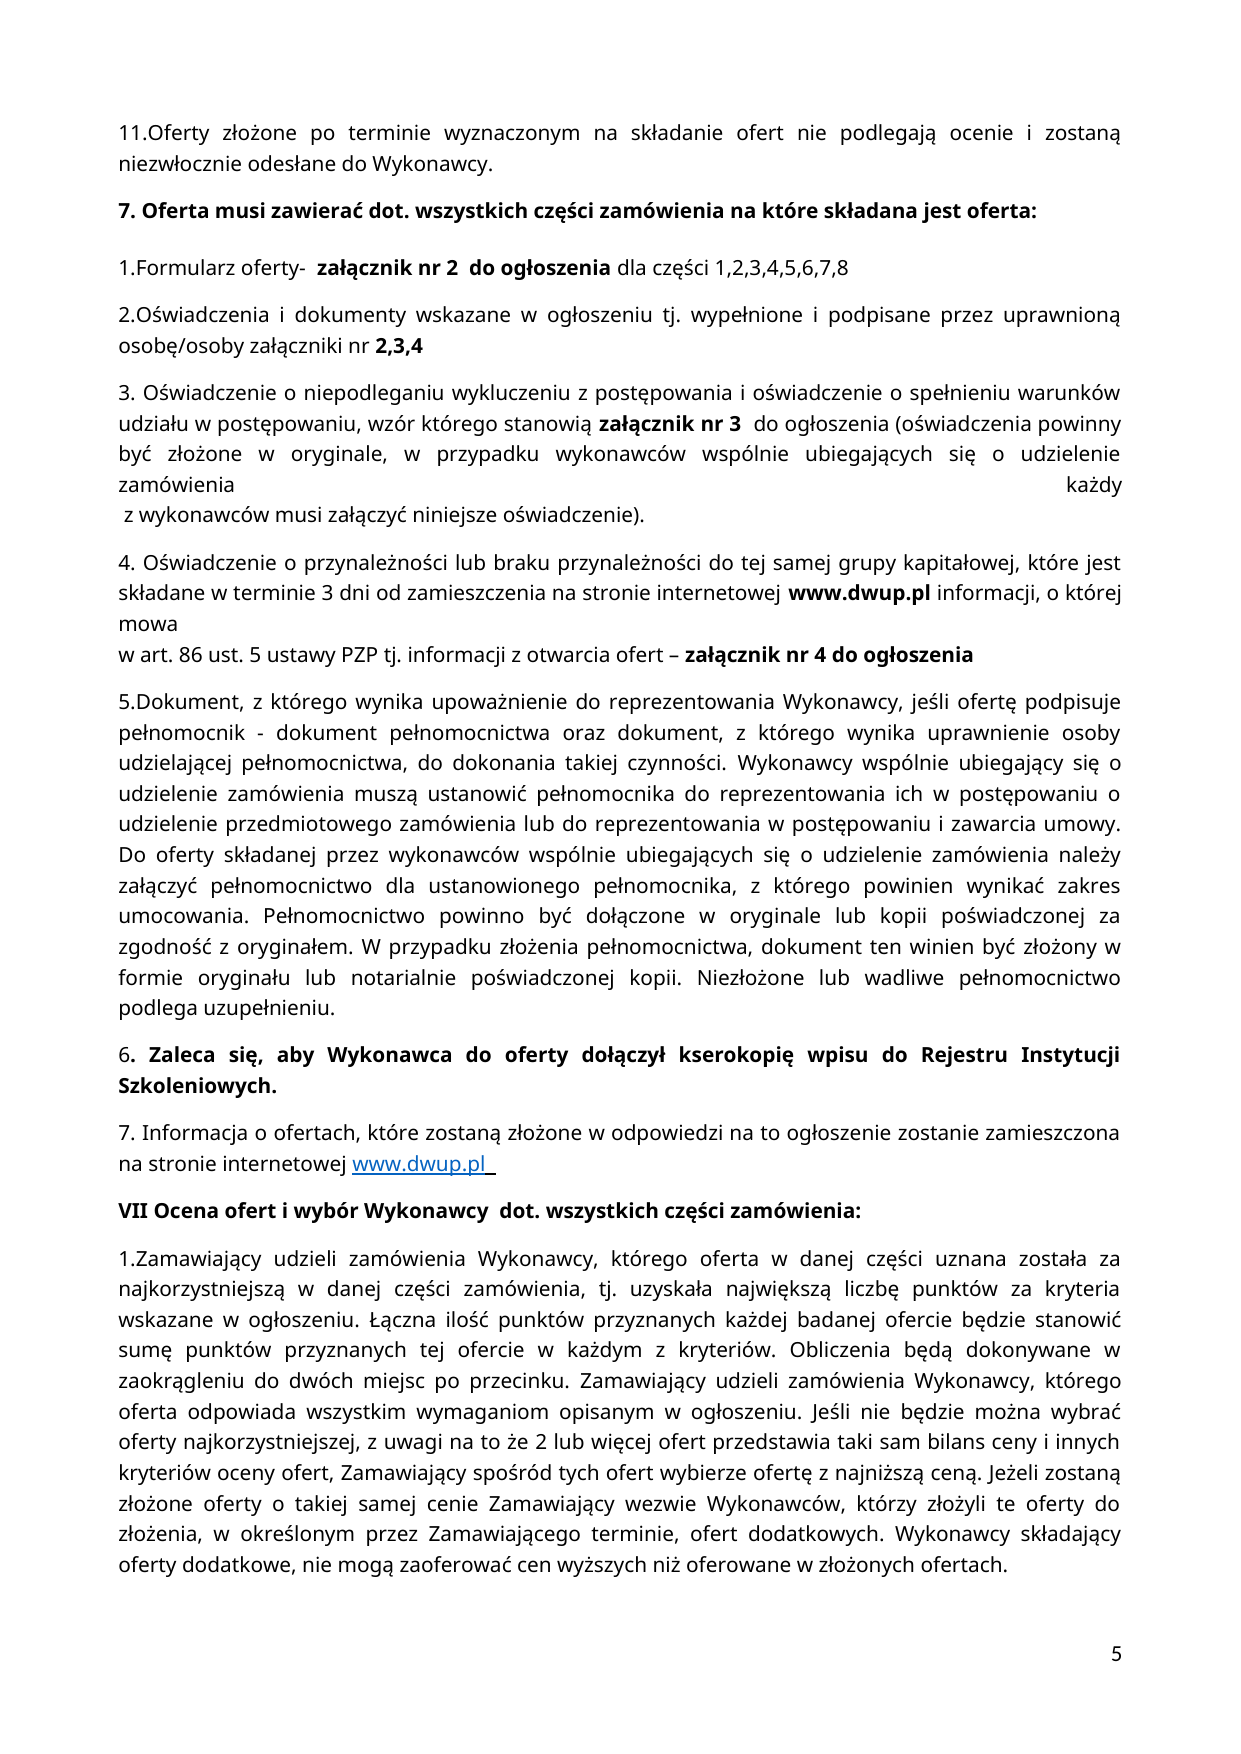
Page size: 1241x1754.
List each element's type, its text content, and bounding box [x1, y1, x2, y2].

text 7. Informacja o ofertach, które zostaną złożone w odpowiedzi na to ogłoszenie zostanie zamieszczona na stronie internetowej www.dwup.pl [118, 1118, 1122, 1178]
text 1.Zamawiający udzieli zamówienia Wykonawcy, którego oferta w danej części uznana została za najkorzystniejszą w danej części zamówienia, tj. uzyskała największą liczbę punktów za kryteria wskazane w ogłoszeniu. Łączna ilość punktów przyznanych każdej badanej ofercie będzie stanowić sumę punktów przyznanych tej ofercie w każdym z kryteriów. Obliczenia będą dokonywane w zaokrągleniu do dwóch miejsc po przecinku. Zamawiający udzieli zamówienia Wykonawcy, którego oferta odpowiada wszystkim wymaganiom opisanym w ogłoszeniu. Jeśli nie będzie można wybrać oferty najkorzystniejszej, z uwagi na to że 2 lub więcej ofert przedstawia taki sam bilans ceny i innych kryteriów oceny ofert, Zamawiający spośród tych ofert wybierze ofertę z najniższą ceną. Jeżeli zostaną złożone oferty o takiej samej cenie Zamawiający wezwie Wykonawców, którzy złożyli te oferty do złożenia, w określonym przez Zamawiającego terminie, ofert dodatkowych. Wykonawcy składający oferty dodatkowe, nie mogą zaoferować cen wyższych niż oferowane w złożonych ofertach. [118, 1244, 1122, 1578]
text 5.Dokument, z którego wynika upoważnienie do reprezentowania Wykonawcy, jeśli ofertę podpisuje pełnomocnik - dokument pełnomocnictwa oraz dokument, z którego wynika uprawnienie osoby udzielającej pełnomocnictwa, do dokonania takiej czynności. Wykonawcy wspólnie ubiegający się o udzielenie zamówienia muszą ustanowić pełnomocnika do reprezentowania ich w postępowaniu o udzielenie przedmiotowego zamówienia lub do reprezentowania w postępowaniu i zawarcia umowy. Do oferty składanej przez wykonawców wspólnie ubiegających się o udzielenie zamówienia należy załączyć pełnomocnictwo dla ustanowionego pełnomocnika, z którego powinien wynikać zakres umocowania. Pełnomocnictwo powinno być dołączone w oryginale lub kopii poświadczonej za zgodność z oryginałem. W przypadku złożenia pełnomocnictwa, dokument ten winien być złożony w formie oryginału lub notarialnie poświadczonej kopii. Niezłożone lub wadliwe pełnomocnictwo podlega uzupełnieniu. [118, 687, 1122, 1022]
text 1.Formularz oferty- załącznik nr 2 do ogłoszenia dla części 1,2,3,4,5,6,7,8 [118, 253, 1122, 281]
text 3. Oświadczenie o niepodleganiu wykluczeniu z postępowania i oświadczenie o spełnieniu warunków udziału w postępowaniu, wzór którego stanowią załącznik nr 3 do ogłoszenia (oświadczenia powinny być złożone w oryginale, w przypadku wykonawców wspólnie ubiegających się o udzielenie zamówienia każdy z wykonawców musi załączyć niniejsze oświadczenie). [118, 378, 1122, 529]
text 2.Oświadczenia i dokumenty wskazane w ogłoszeniu tj. wypełnione i podpisane przez uprawnioną osobę/osoby załączniki nr 2,3,4 [118, 300, 1122, 359]
text 6. Zaleca się, aby Wykonawca do oferty dołączył kserokopię wpisu do Rejestru Instytucji Szkoleniowych. [118, 1041, 1122, 1100]
text VII Ocena ofert i wybór Wykonawcy dot. wszystkich części zamówienia: [118, 1196, 1122, 1225]
text 7. Oferta musi zawierać dot. wszystkich części zamówienia na które składana jest oferta: [118, 196, 1122, 224]
text 11.Oferty złożone po terminie wyznaczonym na składanie ofert nie podlegają ocenie i zostaną niezwłocznie odesłane do Wykonawcy. [118, 118, 1122, 177]
text 4. Oświadczenie o przynależności lub braku przynależności do tej samej grupy kapitałowej, które jest składane w terminie 3 dni od zamieszczenia na stronie internetowej www.dwup.pl informacji, o której mowa w art. 86 ust. 5 ustawy PZP tj. informacji z otwarcia ofert – załącznik nr 4 do ogłoszenia [118, 548, 1122, 668]
